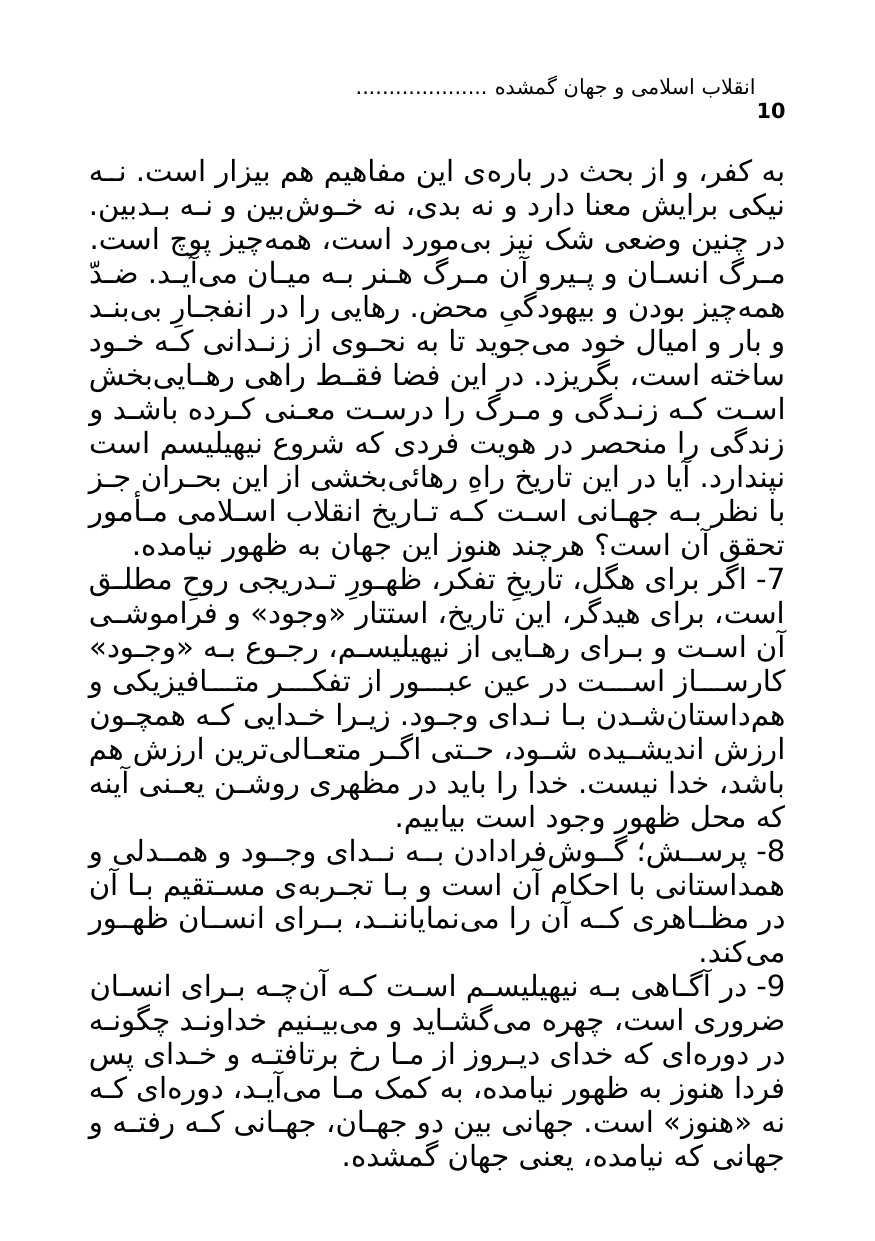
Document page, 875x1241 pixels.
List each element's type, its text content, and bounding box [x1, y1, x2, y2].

text 9- در آگاهی به نیهیلیسم است که آن‌چه برای انسان ضروری است، چهره می‌گشاید و می‌بینیم خداوند چگونه در دوره‌ای که خدای دیروز از ما رخ برتافته و خدای پس فردا هنوز به ظهور نیامده، به کمک ما می‌آید، دوره‌ای که نه «هنوز» است. جهانی بین دو جهان، جهانی که رفته و جهانی که نیامده، یعنی جهان گمشده. [89, 970, 785, 1173]
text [89, 155, 785, 562]
text 8- پرسش؛ گوش‌فرادادن به ندای وجود و همدلی و همداستانی با احکام آن است و با تجربه‌ی مستقیم با آن در مظاهری که آن را می‌نمایانند، برای انسان ظهور می‌کند. [89, 834, 785, 970]
text 7- اگر برای هگل، تاریخِ تفکر، ظهورِ تدریجی روحِ مطلق است، برای هیدگر، این تاریخ، استتار «وجود» و فراموشی آن است و برای رهایی از نیهیلیسم، رجوع به «وجود» کارساز است در عین عبور از تفکر متافیزیکی و هم‌داستان‌شدن با ندای وجود. زیرا خدایی که همچون ارزش اندیشیده شود، حتی اگر متعالی‌ترین ارزش هم باشد، خدا نیست. خدا را باید در مظهری روشن یعنی آینه‌ که محل ظهور وجود است بیابیم. [89, 562, 785, 834]
